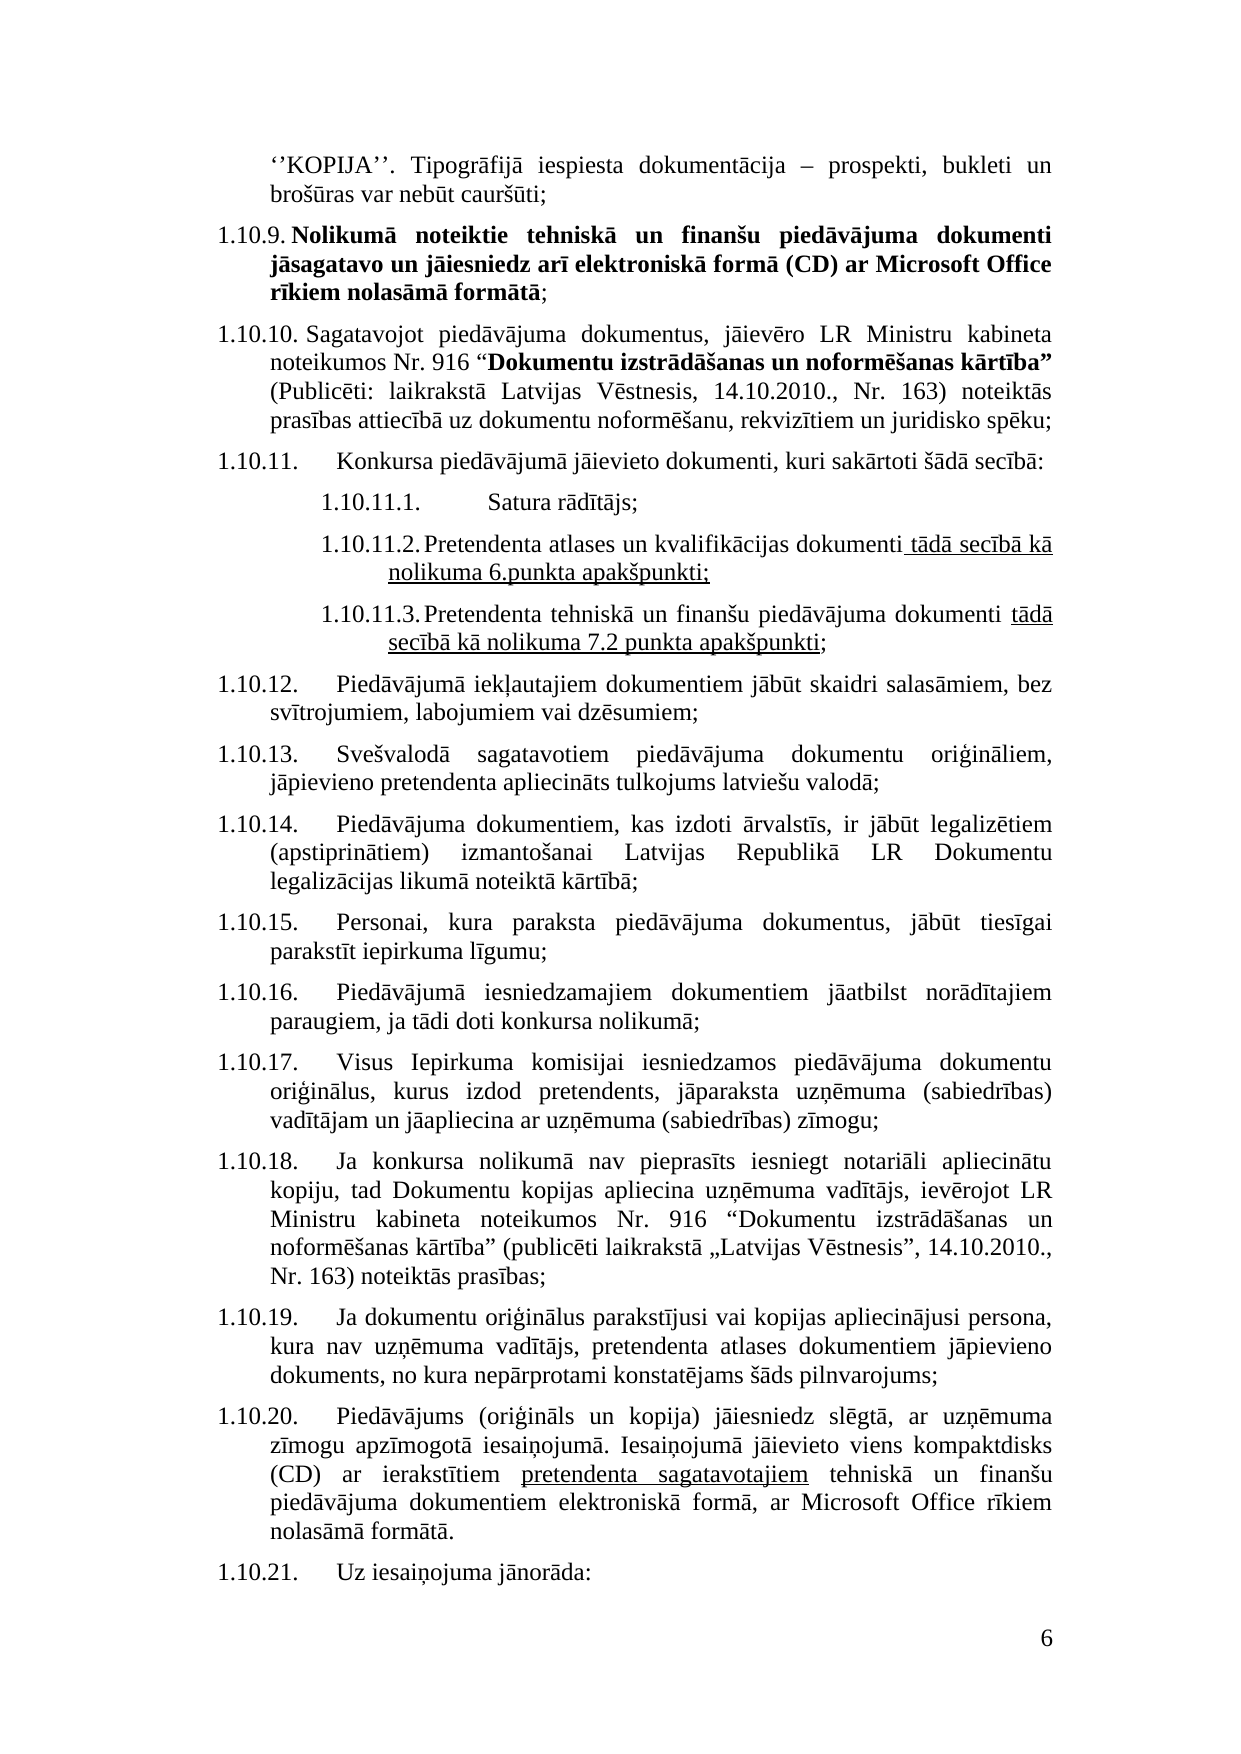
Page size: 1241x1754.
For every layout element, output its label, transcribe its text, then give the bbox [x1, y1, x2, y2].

list Ja dokumentu oriģinālus parakstījusi vai kopijas apliecinājusi persona, kura nav uzņēmuma vadītājs, pretendenta atlases dokumentiem jāpievieno dokuments, no kura nepārprotami konstatējams šāds pilnvarojums; [217, 1302, 1053, 1389]
list Nolikumā noteiktie tehniskā un finanšu piedāvājuma dokumenti jāsagatavo un jāiesniedz arī elektroniskā formā (CD) ar Microsoft Office rīkiem nolasāmā formātā; [217, 220, 1053, 306]
list Piedāvājums (oriģināls un kopija) jāiesniedz slēgtā, ar uzņēmuma zīmogu apzīmogotā iesaiņojumā. Iesaiņojumā jāievieto viens kompaktdisks (CD) ar ierakstītiem pretendenta sagatavotajiem tehniskā un finanšu piedāvājuma dokumentiem elektroniskā formā, ar Microsoft Office rīkiem nolasāmā formātā. [217, 1401, 1053, 1545]
list Piedāvājuma dokumentiem, kas izdoti ārvalstīs, ir jābūt legalizētiem (apstiprinātiem) izmantošanai Latvijas Republikā LR Dokumentu legalizācijas likumā noteiktā kārtībā; [217, 809, 1053, 895]
list Svešvalodā sagatavotiem piedāvājuma dokumentu oriģināliem, jāpievieno pretendenta apliecināts tulkojums latviešu valodā; [217, 739, 1053, 796]
list Piedāvājumā iekļautajiem dokumentiem jābūt skaidri salasāmiem, bez svītrojumiem, labojumiem vai dzēsumiem; [217, 669, 1053, 726]
list Ja konkursa nolikumā nav pieprasīts iesniegt notariāli apliecinātu kopiju, tad Dokumentu kopijas apliecina uzņēmuma vadītājs, ievērojot LR Ministru kabineta noteikumos Nr. 916 “Dokumentu izstrādāšanas un noformēšanas kārtība” (publicēti laikrakstā „Latvijas Vēstnesis”, 14.10.2010., Nr. 163) noteiktās prasības; [217, 1146, 1053, 1290]
list Pretendenta atlases un kvalifikācijas dokumenti tādā secībā kā nolikuma 6.punkta apakšpunkti; [321, 529, 1053, 586]
list Satura rādītājs; [321, 487, 1053, 516]
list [217, 150, 1053, 207]
list Sagatavojot piedāvājuma dokumentus, jāievēro LR Ministru kabineta noteikumos Nr. 916 “Dokumentu izstrādāšanas un noformēšanas kārtība” (Publicēti: laikrakstā Latvijas Vēstnesis, 14.10.2010., Nr. 163) noteiktās prasības attiecībā uz dokumentu noformēšanu, rekvizītiem un juridisko spēku; [217, 319, 1053, 434]
list Pretendenta tehniskā un finanšu piedāvājuma dokumenti tādā secībā kā nolikuma 7.2 punkta apakšpunkti; [321, 599, 1053, 656]
list Piedāvājumā iesniedzamajiem dokumentiem jāatbilst norādītajiem paraugiem, ja tādi doti konkursa nolikumā; [217, 977, 1053, 1035]
list Konkursa piedāvājumā jāievieto dokumenti, kuri sakārtoti šādā secībā: [217, 446, 1053, 475]
list Uz iesaiņojuma jānorāda: [217, 1557, 1053, 1586]
list Personai, kura paraksta piedāvājuma dokumentus, jābūt tiesīgai parakstīt iepirkuma līgumu; [217, 907, 1053, 965]
list Visus Iepirkuma komisijai iesniedzamos piedāvājuma dokumentu oriģinālus, kurus izdod pretendents, jāparaksta uzņēmuma (sabiedrības) vadītājam un jāapliecina ar uzņēmuma (sabiedrības) zīmogu; [217, 1047, 1053, 1134]
